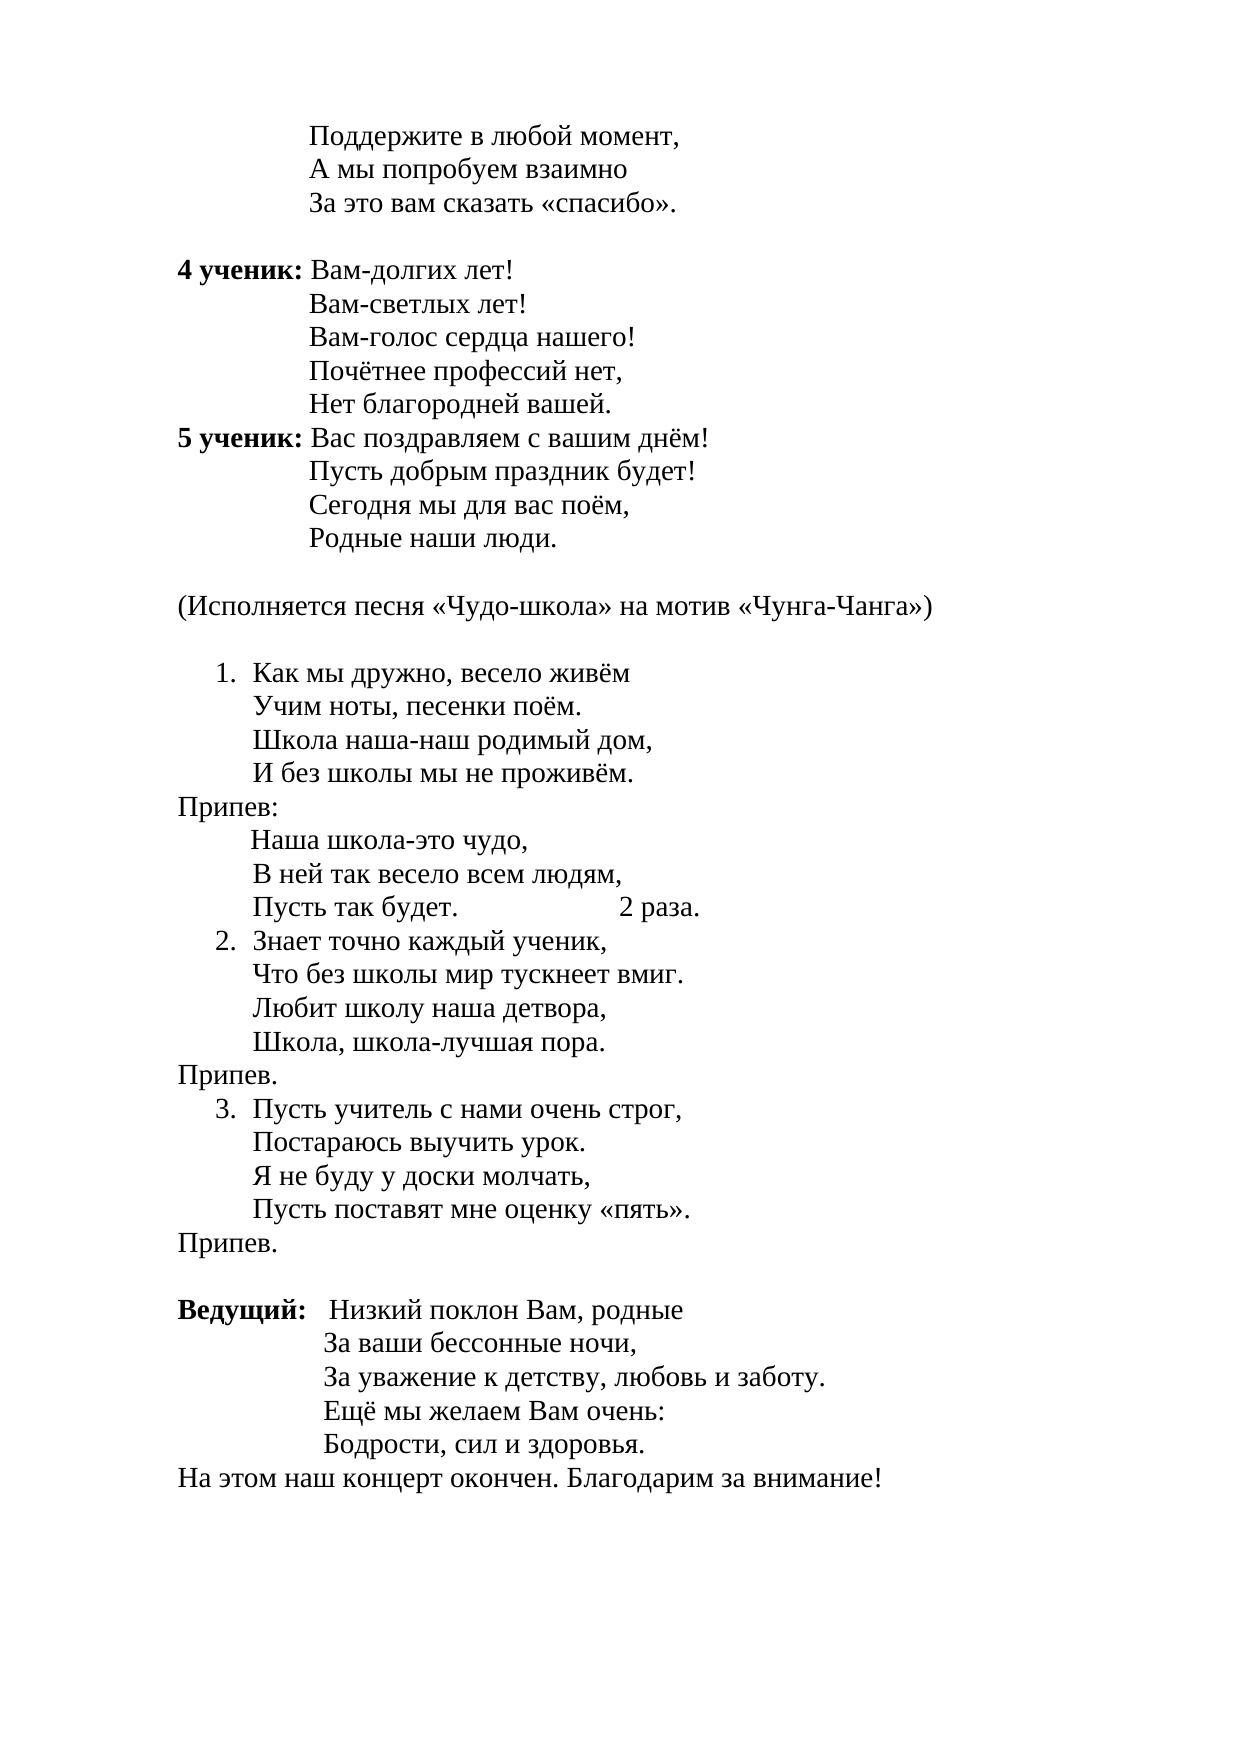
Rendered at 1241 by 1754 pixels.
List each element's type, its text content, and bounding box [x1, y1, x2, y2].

text За это вам сказать «спасибо». [177, 185, 1152, 219]
text (Исполняется песня «Чудо-школа» на мотив «Чунга-Чанга») [177, 588, 1152, 621]
text А мы попробуем взаимно [177, 152, 1152, 185]
text Бодрости, сил и здоровья. [177, 1426, 1152, 1460]
text 4 ученик: Вам-долгих лет! [177, 252, 1152, 286]
text Поддержите в любой момент, [177, 118, 1152, 152]
text Наша школа-это чудо, [177, 822, 1152, 856]
text Ещё мы желаем Вам очень: [177, 1393, 1152, 1426]
text За ваши бессонные ночи, [177, 1326, 1152, 1359]
list Пусть учитель с нами очень строг, [215, 1091, 1152, 1124]
text Ведущий: Низкий поклон Вам, родные [177, 1292, 1152, 1326]
text Нет благородней вашей. [177, 386, 1152, 420]
text Пусть поставят мне оценку «пять». [252, 1191, 1152, 1225]
list Как мы дружно, весело живём [215, 655, 1152, 688]
text Школа наша-наш родимый дом, [252, 722, 1152, 755]
text Родные наши люди. [177, 521, 1152, 554]
text Школа, школа-лучшая пора. [252, 1024, 1152, 1057]
list Знает точно каждый ученик, [215, 923, 1152, 957]
text Пусть так будет. 2 раза. [252, 889, 1152, 923]
text И без школы мы не проживём. [252, 755, 1152, 789]
text Пусть добрым праздник будет! [177, 453, 1152, 487]
text Учим ноты, песенки поём. [252, 688, 1152, 722]
text Почётнее профессий нет, [177, 353, 1152, 386]
text Постараюсь выучить урок. [252, 1124, 1152, 1158]
text Припев. [177, 1057, 1152, 1091]
text Что без школы мир тускнеет вмиг. [252, 957, 1152, 990]
text Сегодня мы для вас поём, [177, 487, 1152, 521]
text В ней так весело всем людям, [252, 856, 1152, 889]
text Припев. [177, 1225, 1152, 1258]
text Вам-голос сердца нашего! [177, 319, 1152, 353]
text За уважение к детству, любовь и заботу. [177, 1359, 1152, 1393]
text Припев: [177, 789, 1152, 822]
text На этом наш концерт окончен. Благодарим за внимание! [177, 1460, 1152, 1493]
text Я не буду у доски молчать, [252, 1158, 1152, 1191]
text 5 ученик: Вас поздравляем с вашим днём! [177, 420, 1152, 453]
text Вам-светлых лет! [177, 286, 1152, 319]
text Любит школу наша детвора, [252, 990, 1152, 1024]
